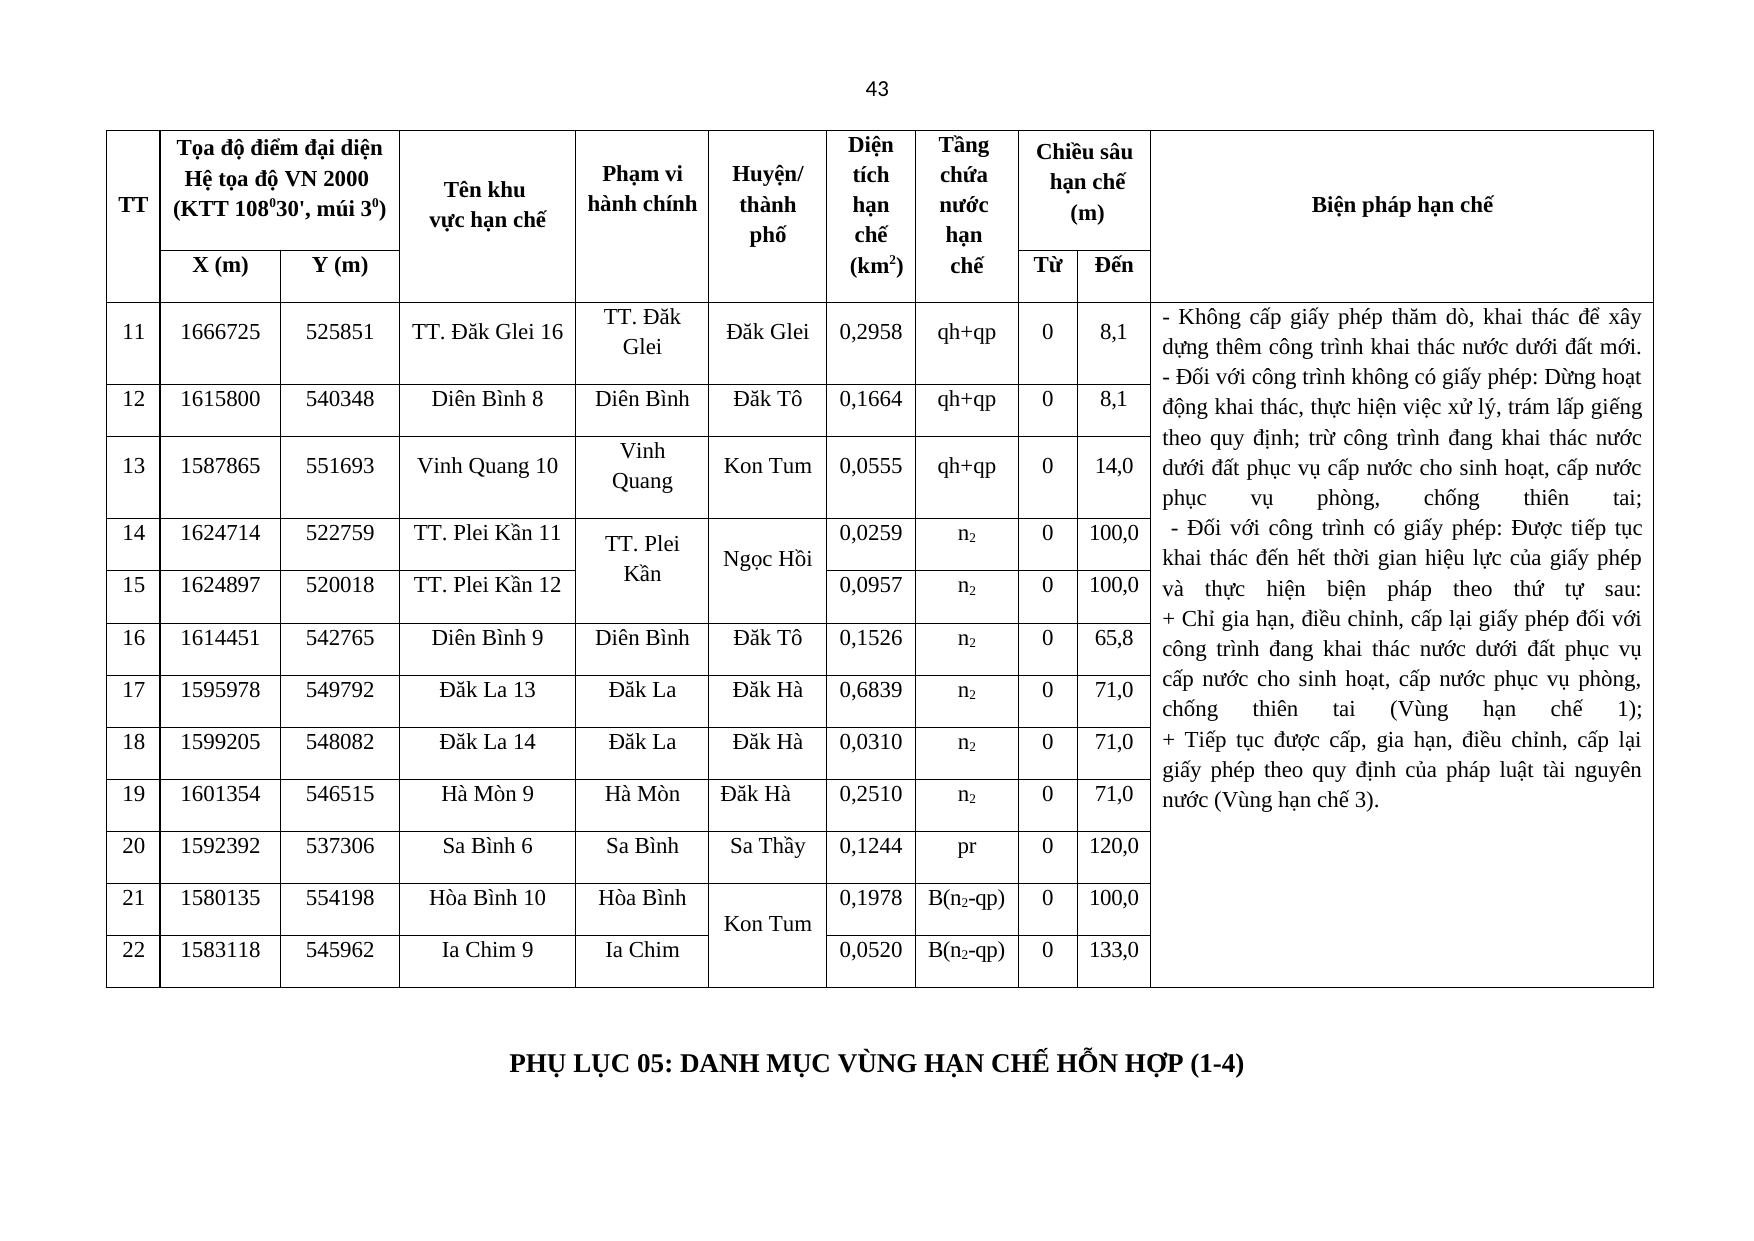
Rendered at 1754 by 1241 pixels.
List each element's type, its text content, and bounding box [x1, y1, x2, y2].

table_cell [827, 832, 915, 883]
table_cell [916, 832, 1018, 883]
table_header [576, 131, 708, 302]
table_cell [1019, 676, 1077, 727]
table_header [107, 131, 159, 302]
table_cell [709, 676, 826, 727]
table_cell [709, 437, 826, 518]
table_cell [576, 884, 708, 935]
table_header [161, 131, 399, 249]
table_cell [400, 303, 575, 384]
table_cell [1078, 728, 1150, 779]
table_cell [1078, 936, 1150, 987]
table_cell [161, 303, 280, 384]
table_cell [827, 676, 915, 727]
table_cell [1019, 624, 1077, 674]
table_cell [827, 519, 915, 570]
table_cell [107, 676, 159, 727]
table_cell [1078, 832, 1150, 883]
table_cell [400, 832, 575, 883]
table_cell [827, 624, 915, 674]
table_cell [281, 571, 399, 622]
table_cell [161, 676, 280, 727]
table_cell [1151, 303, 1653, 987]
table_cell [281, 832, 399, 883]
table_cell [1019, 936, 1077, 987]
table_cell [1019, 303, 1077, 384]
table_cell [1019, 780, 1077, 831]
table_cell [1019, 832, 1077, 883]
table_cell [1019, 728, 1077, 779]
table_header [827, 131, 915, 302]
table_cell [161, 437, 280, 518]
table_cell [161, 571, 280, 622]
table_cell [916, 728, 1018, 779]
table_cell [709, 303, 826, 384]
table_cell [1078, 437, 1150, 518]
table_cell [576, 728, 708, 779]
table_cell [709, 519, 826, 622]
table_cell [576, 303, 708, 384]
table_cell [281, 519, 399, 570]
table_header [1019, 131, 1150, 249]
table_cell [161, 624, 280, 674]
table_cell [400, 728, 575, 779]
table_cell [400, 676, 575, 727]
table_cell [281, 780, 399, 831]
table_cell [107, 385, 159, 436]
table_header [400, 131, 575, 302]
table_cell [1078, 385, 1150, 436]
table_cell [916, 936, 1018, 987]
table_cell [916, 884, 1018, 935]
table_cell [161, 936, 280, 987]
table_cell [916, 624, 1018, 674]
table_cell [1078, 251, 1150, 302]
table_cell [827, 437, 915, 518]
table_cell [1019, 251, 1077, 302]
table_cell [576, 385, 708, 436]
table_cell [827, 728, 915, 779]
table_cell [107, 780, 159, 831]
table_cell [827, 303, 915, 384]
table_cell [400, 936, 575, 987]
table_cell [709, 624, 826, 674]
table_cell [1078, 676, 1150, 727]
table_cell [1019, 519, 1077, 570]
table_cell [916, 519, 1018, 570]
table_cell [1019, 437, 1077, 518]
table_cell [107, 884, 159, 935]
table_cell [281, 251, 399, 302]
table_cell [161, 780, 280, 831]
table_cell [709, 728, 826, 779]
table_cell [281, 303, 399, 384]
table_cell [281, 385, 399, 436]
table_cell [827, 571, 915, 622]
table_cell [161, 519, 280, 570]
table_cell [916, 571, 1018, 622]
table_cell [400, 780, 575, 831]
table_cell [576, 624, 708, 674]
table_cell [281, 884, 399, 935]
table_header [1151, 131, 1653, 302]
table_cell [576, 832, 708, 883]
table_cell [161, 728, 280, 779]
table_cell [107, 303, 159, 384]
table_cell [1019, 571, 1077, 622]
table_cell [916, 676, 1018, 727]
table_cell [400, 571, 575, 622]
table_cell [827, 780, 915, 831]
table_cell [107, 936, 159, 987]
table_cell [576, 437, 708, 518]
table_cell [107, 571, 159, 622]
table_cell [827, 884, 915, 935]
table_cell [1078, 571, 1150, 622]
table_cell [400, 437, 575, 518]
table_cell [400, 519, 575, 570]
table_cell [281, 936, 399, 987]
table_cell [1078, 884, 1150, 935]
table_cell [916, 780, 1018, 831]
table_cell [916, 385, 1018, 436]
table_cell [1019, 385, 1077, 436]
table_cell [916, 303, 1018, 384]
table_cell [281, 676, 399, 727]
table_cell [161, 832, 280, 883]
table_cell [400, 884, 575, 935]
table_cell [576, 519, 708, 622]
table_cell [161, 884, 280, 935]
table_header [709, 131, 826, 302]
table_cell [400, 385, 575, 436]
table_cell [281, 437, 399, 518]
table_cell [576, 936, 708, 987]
text PHỤ LỤC 05: DANH MỤC VÙNG HẠN CHẾ HỖN HỢP (1-4) [118, 1047, 1636, 1079]
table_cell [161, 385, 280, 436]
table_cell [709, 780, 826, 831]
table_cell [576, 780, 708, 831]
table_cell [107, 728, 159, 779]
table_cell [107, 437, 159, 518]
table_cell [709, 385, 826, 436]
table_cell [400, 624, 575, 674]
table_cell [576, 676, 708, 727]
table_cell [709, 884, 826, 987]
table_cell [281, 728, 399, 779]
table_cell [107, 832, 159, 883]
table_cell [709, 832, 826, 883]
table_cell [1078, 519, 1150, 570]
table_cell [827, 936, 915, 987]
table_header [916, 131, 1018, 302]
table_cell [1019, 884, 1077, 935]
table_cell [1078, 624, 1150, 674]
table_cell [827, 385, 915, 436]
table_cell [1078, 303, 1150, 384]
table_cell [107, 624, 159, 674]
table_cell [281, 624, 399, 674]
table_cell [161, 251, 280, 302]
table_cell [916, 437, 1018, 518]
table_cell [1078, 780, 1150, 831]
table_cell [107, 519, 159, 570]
